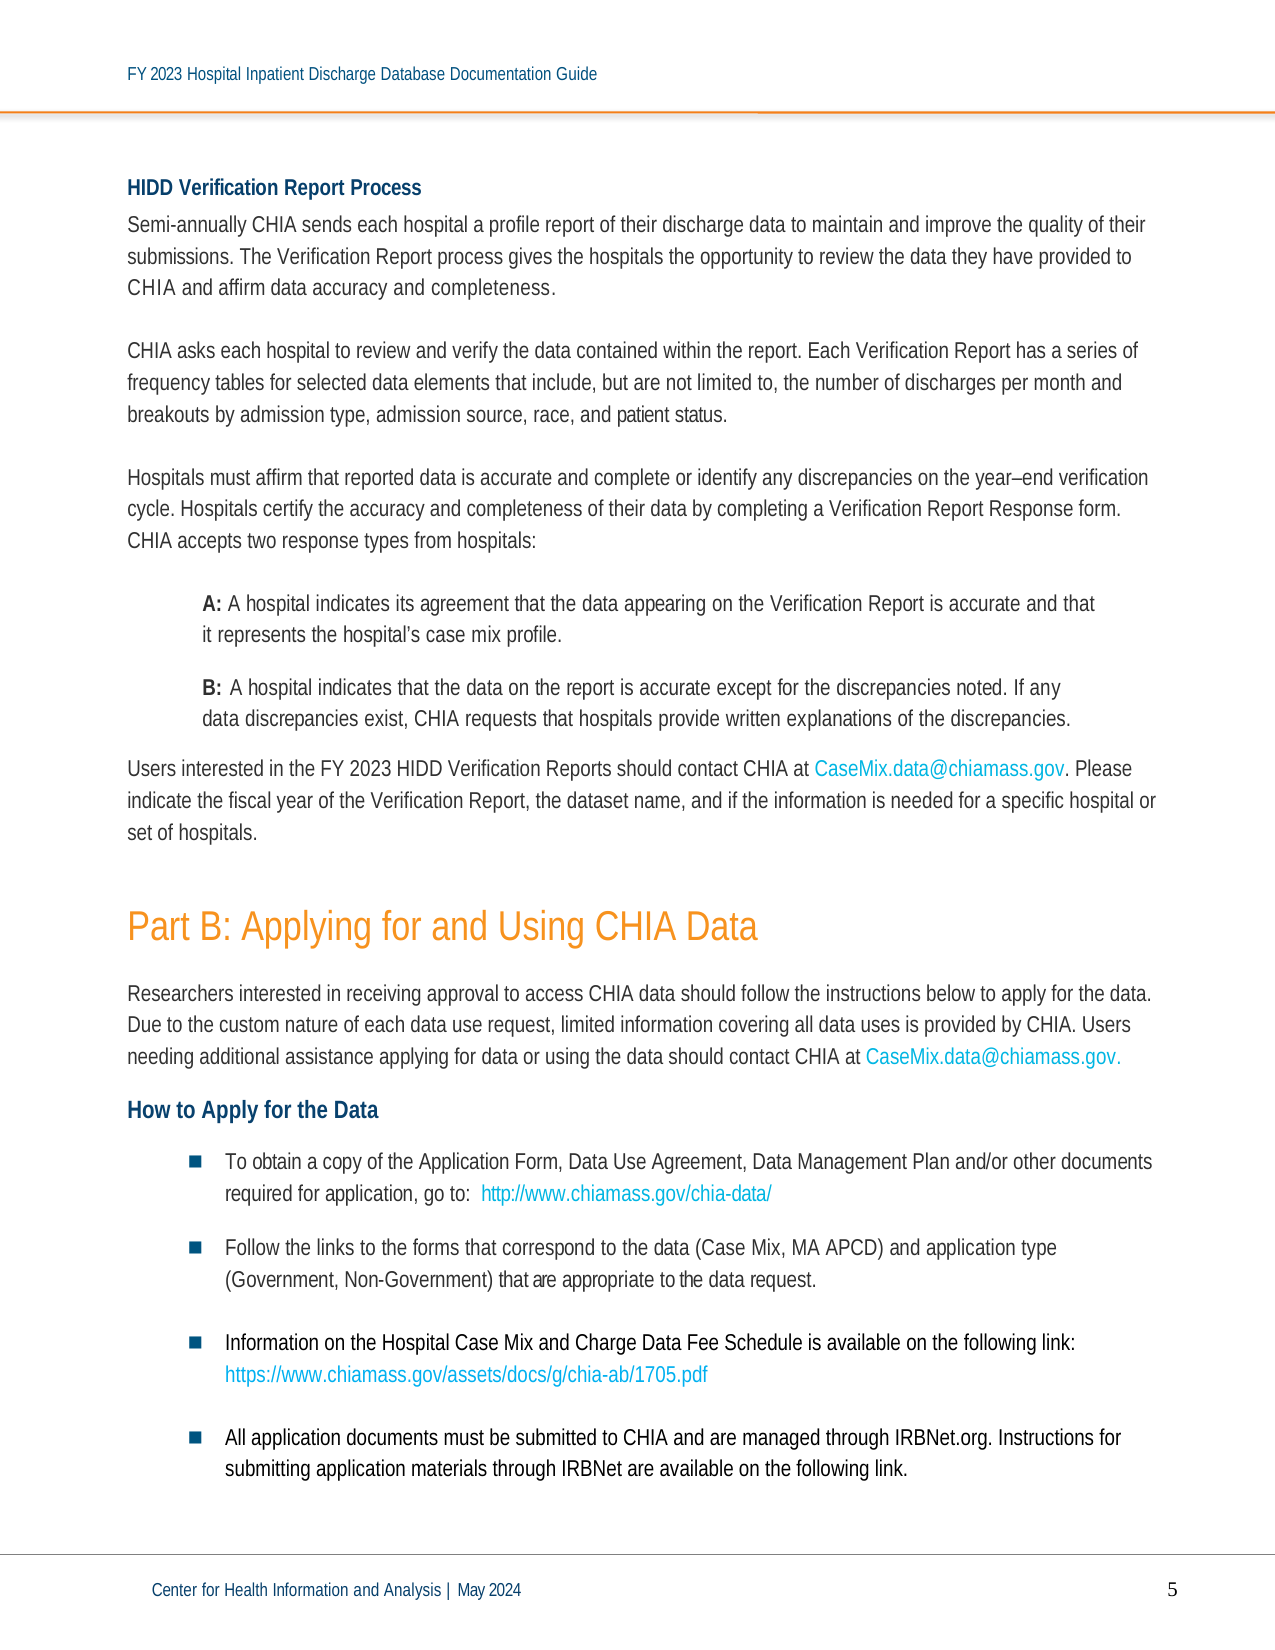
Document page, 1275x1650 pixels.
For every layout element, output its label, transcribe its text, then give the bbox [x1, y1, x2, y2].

list All application documents must be submitted to CHIA and are managed through IRBNet.org. Instructions for submitting application materials through IRBNet are available on the following link. [187, 1424, 1168, 1482]
list Information on the Hospital Case Mix and Charge Data Fee Schedule is available on the following link: https://www.chiamass.gov/assets/docs/g/chia-ab/1705.pdf [187, 1329, 1168, 1387]
text CHIA asks each hospital to review and verify the data contained within the report. Each Verification Report has a series of frequency tables for selected data elements that include, but are not limited to, the number of discharges per month and breakouts by admission type, admission source, race, and patient status. [127, 337, 1168, 427]
list To obtain a copy of the Application Form, Data Use Agreement, Data Management Plan and/or other documents required for application, go to: http://www.chiamass.gov/chia-data/ [187, 1148, 1168, 1206]
text Semi-annually CHIA sends each hospital a profile report of their discharge data to maintain and improve the quality of their submissions. The Verification Report process gives the hospitals the opportunity to review the data they have provided to CHIA and affirm data accuracy and completeness. [127, 211, 1168, 301]
text Part B: Applying for and Using CHIA Data [127, 901, 1214, 949]
text Researchers interested in receiving approval to access CHIA data should follow the instructions below to apply for the data. Due to the custom nature of each data use request, limited information covering all data uses is provided by CHIA. Users needing additional assistance applying for data or using the data should contact CHIA at CaseMix.data@chiamass.gov. [127, 979, 1168, 1069]
list Follow the links to the forms that correspond to the data (Case Mix, MA APCD) and application type (Government, Non-Government) that are appropriate to the data request. [187, 1234, 1168, 1292]
text How to Apply for the Data [127, 1095, 1214, 1124]
text A: A hospital indicates its agreement that the data appearing on the Verification Report is accurate and that it represents the hospital’s case mix profile. [202, 590, 1095, 648]
text HIDD Verification Report Process [127, 173, 1214, 200]
text B: A hospital indicates that the data on the report is accurate except for the discrepancies noted. If any data discrepancies exist, CHIA requests that hospitals provide written explanations of the discrepancies. [202, 674, 1084, 731]
text Users interested in the FY 2023 HIDD Verification Reports should contact CHIA at CaseMix.data@chiamass.gov. Please indicate the fiscal year of the Verification Report, the dataset name, and if the information is needed for a specific hospital or set of hospitals. [127, 755, 1168, 845]
text Hospitals must affirm that reported data is accurate and complete or identify any discrepancies on the year–end verification cycle. Hospitals certify the accuracy and completeness of their data by completing a Verification Report Response form. CHIA accepts two response types from hospitals: [127, 464, 1168, 553]
